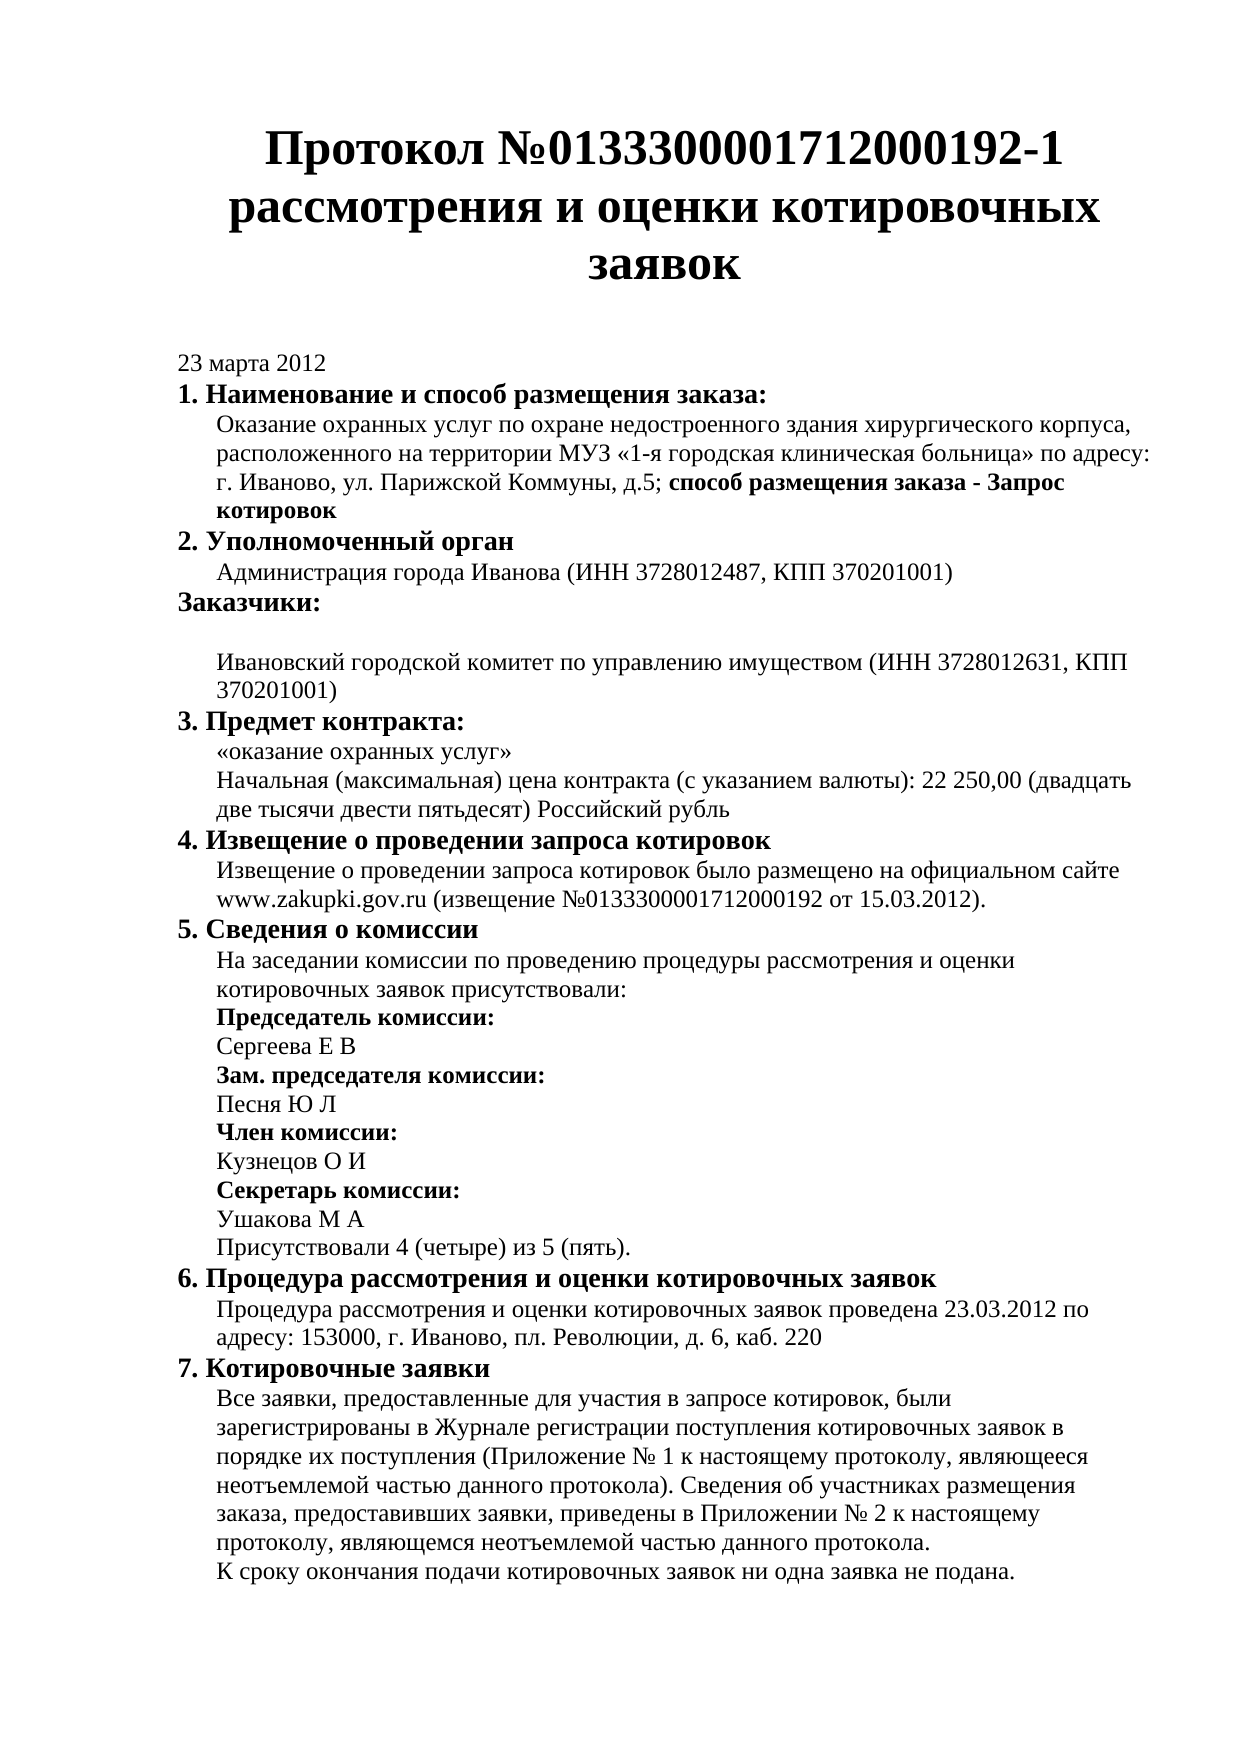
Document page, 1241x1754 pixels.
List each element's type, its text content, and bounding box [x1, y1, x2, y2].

text 2. Уполномоченный орган [177, 524, 1152, 557]
text Член комиссии: Кузнецов О И [216, 1117, 1152, 1175]
text Администрация города Иванова (ИНН 3728012487, КПП 370201001) [216, 557, 1152, 585]
text Зам. председателя комиссии: Песня Ю Л [216, 1060, 1152, 1117]
text Процедура рассмотрения и оценки котировочных заявок проведена 23.03.2012 по адресу: 153000, г. Иваново, пл. Революции, д. 6, каб. 220 [216, 1294, 1152, 1351]
text Присутствовали 4 (четыре) из 5 (пять). [216, 1232, 1152, 1261]
text Секретарь комиссии: Ушакова М А [216, 1175, 1152, 1232]
text 6. Процедура рассмотрения и оценки котировочных заявок [177, 1261, 1152, 1294]
text 7. Котировочные заявки [177, 1351, 1152, 1383]
text рассмотрения и оценки котировочных заявок [177, 176, 1152, 291]
text «оказание охранных услуг» Начальная (максимальная) цена контракта (с указанием валюты): 22 250,00 (двадцать две тысячи двести пятьдесят) Российский рубль [216, 736, 1152, 823]
text 3. Предмет контракта: [177, 704, 1152, 736]
text Заказчики: [177, 585, 1152, 618]
text Ивановский городской комитет по управлению имуществом (ИНН 3728012631, КПП 370201001) [216, 647, 1152, 704]
text Оказание охранных услуг по охране недостроенного здания хирургического корпуса, расположенного на территории МУЗ «1-я городская клиническая больница» по адресу: г. Иваново, ул. Парижской Коммуны, д.5; способ размещения заказа - Запрос котировок [216, 409, 1152, 524]
text Извещение о проведении запроса котировок было размещено на официальном сайте www.zakupki.gov.ru (извещение №0133300001712000192 от 15.03.2012). [216, 855, 1152, 913]
text 1. Наименование и способ размещения заказа: [177, 377, 1152, 409]
text На заседании комиссии по проведению процедуры рассмотрения и оценки котировочных заявок присутствовали: [216, 945, 1152, 1002]
text К сроку окончания подачи котировочных заявок ни одна заявка не подана. [216, 1556, 1152, 1585]
text 23 марта 2012 [177, 319, 1152, 377]
text Все заявки, предоставленные для участия в запросе котировок, были зарегистрированы в Журнале регистрации поступления котировочных заявок в порядке их поступления (Приложение № 1 к настоящему протоколу, являющееся неотъемлемой частью данного протокола). Сведения об участниках размещения заказа, предоставивших заявки, приведены в Приложении № 2 к настоящему протоколу, являющемся неотъемлемой частью данного протокола. [216, 1383, 1152, 1556]
text 5. Сведения о комиссии [177, 913, 1152, 945]
text 4. Извещение о проведении запроса котировок [177, 823, 1152, 855]
text Протокол №0133300001712000192-1 [177, 118, 1152, 176]
text Председатель комиссии: Сергеева Е В [216, 1002, 1152, 1060]
